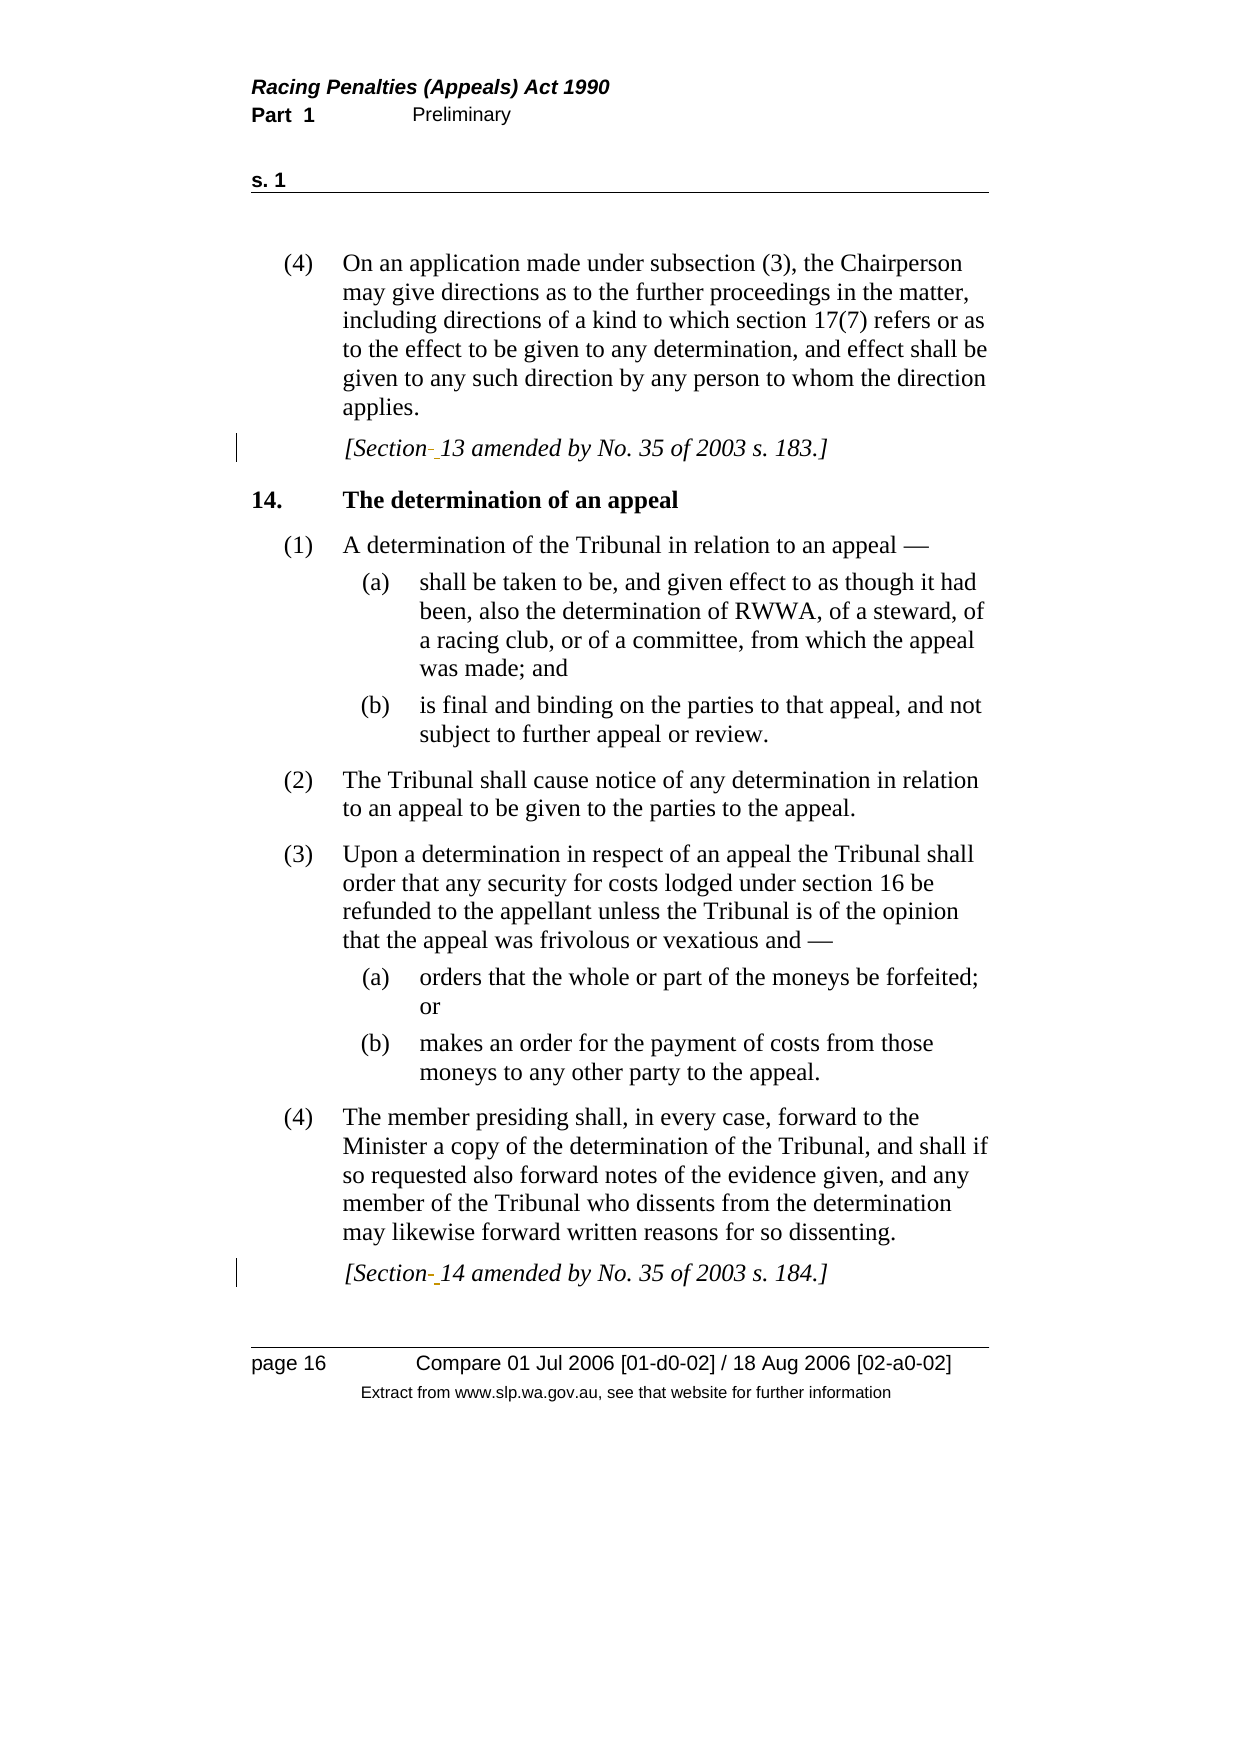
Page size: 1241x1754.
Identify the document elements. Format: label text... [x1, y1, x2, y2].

text [Section13 amended by No. 35 of 2003 s. 183.] [251, 433, 989, 462]
text (b) makes an order for the payment of costs from those moneys to any other party to the appeal. [251, 1028, 989, 1086]
text (2) The Tribunal shall cause notice of any determination in relation to an appeal to be given to the parties to the appeal. [251, 765, 989, 822]
text (3) Upon a determination in respect of an appeal the Tribunal shall order that any security for costs lodged under section 16 be refunded to the appellant unless the Tribunal is of the opinion that the appeal was frivolous or vexatious and — [251, 839, 989, 954]
subtitle 14. The determination of an appeal [251, 485, 989, 513]
text (a) shall be taken to be, and given effect to as though it had been, also the determination of RWWA, of a steward, of a racing club, or of a committee, from which the appeal was made; and [251, 567, 989, 682]
text (4) The member presiding shall, in every case, forward to the Minister a copy of the determination of the Tribunal, and shall if so requested also forward notes of the evidence given, and any member of the Tribunal who dissents from the determination may likewise forward written reasons for so dissenting. [251, 1102, 989, 1246]
text (b) is final and binding on the parties to that appeal, and not subject to further appeal or review. [251, 691, 989, 748]
text (1) A determination of the Tribunal in relation to an appeal — [251, 530, 989, 559]
text (4) On an application made under subsection (3), the Chairperson may give directions as to the further proceedings in the matter, including directions of a kind to which section 17(7) refers or as to the effect to be given to any determination, and effect shall be given to any such direction by any person to whom the direction applies. [251, 248, 989, 421]
text (a) orders that the whole or part of the moneys be forfeited; or [251, 962, 989, 1020]
text [Section14 amended by No. 35 of 2003 s. 184.] [251, 1258, 989, 1287]
